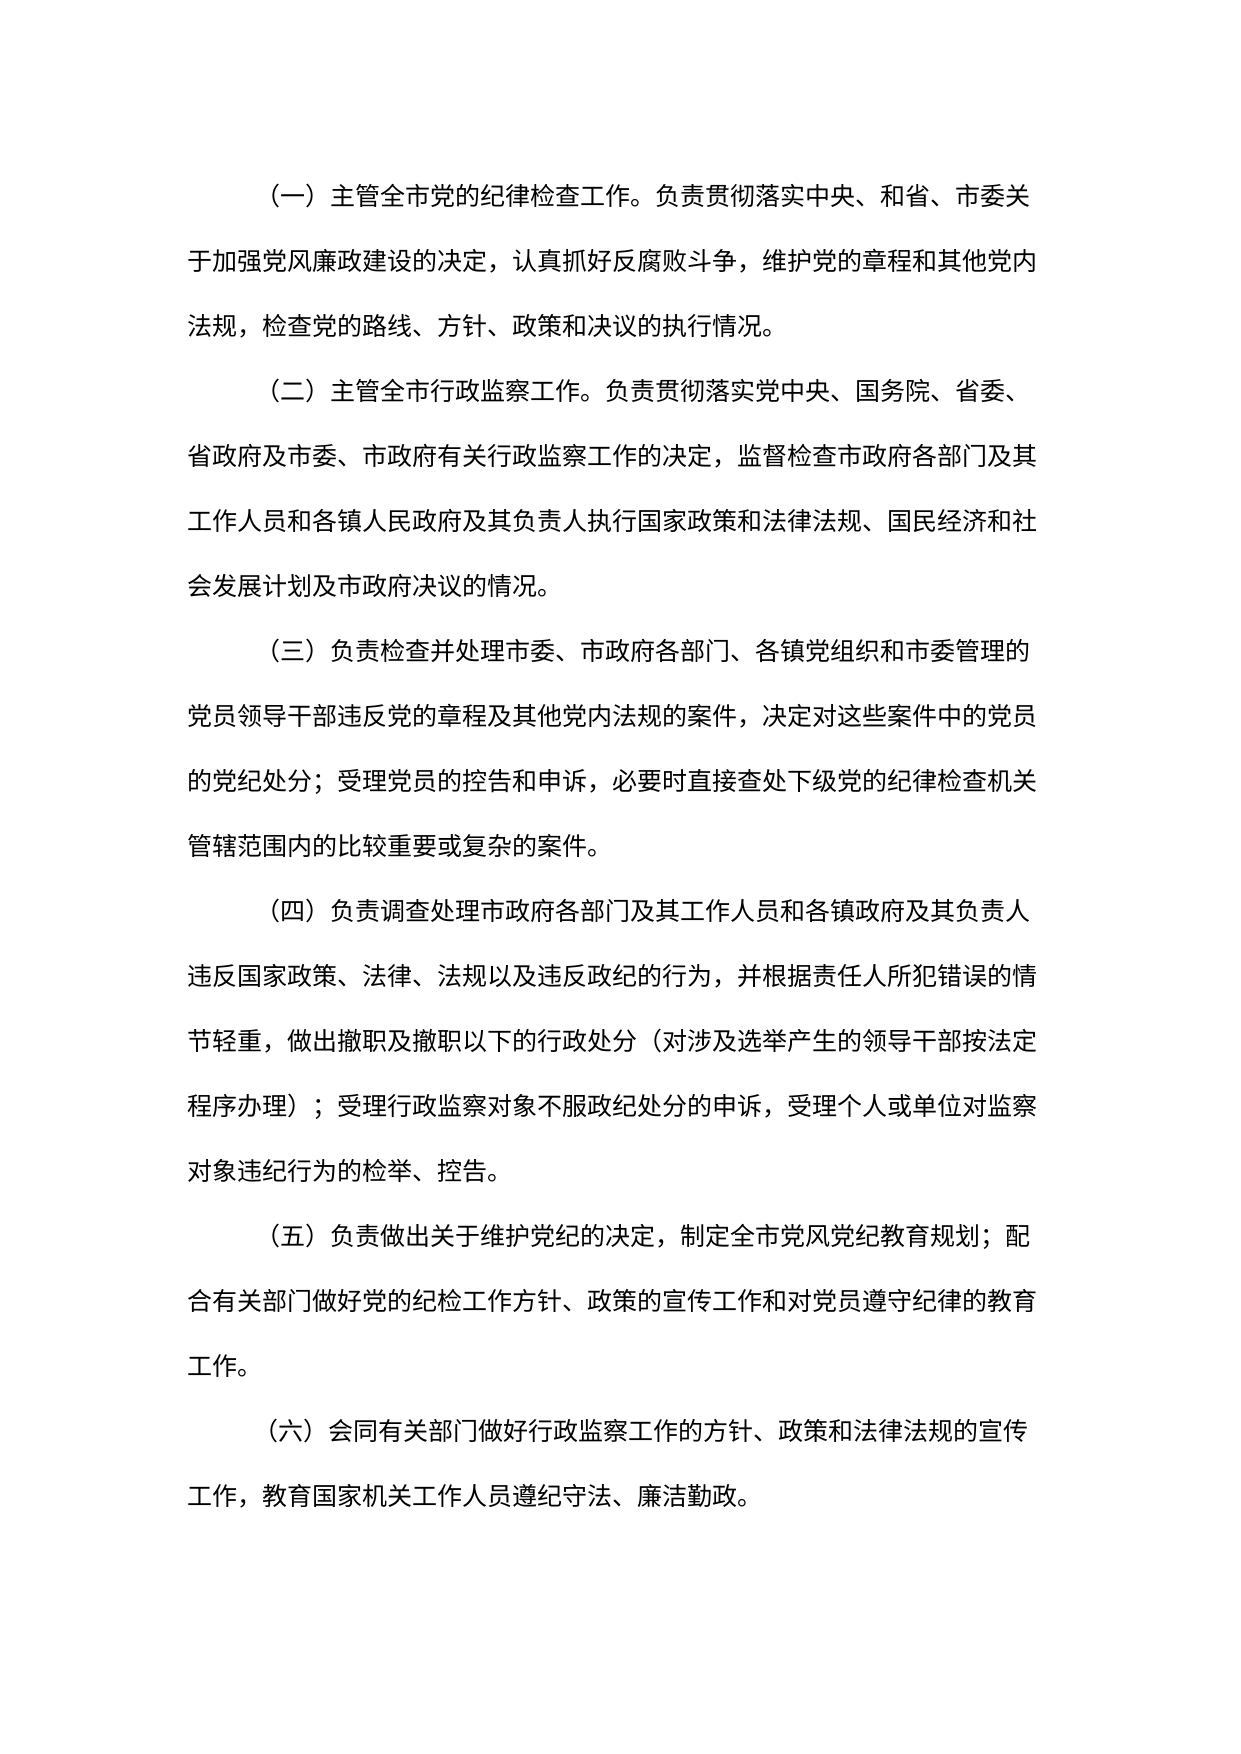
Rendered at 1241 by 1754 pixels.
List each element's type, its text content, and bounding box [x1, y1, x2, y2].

text （六）会同有关部门做好行政监察工作的方针、政策和法律法规的宣传工作，教育国家机关工作人员遵纪守法、廉洁勤政。 [187, 1397, 1053, 1527]
text （二）主管全市行政监察工作。负责贯彻落实党中央、国务院、省委、省政府及市委、市政府有关行政监察工作的决定，监督检查市政府各部门及其工作人员和各镇人民政府及其负责人执行国家政策和法律法规、国民经济和社会发展计划及市政府决议的情况。 [187, 357, 1053, 617]
text （三）负责检查并处理市委、市政府各部门、各镇党组织和市委管理的党员领导干部违反党的章程及其他党内法规的案件，决定对这些案件中的党员的党纪处分；受理党员的控告和申诉，必要时直接查处下级党的纪律检查机关管辖范围内的比较重要或复杂的案件。 [187, 617, 1053, 877]
text （一）主管全市党的纪律检查工作。负责贯彻落实中央、和省、市委关于加强党风廉政建设的决定，认真抓好反腐败斗争，维护党的章程和其他党内法规，检查党的路线、方针、政策和决议的执行情况。 [187, 162, 1053, 357]
text （五）负责做出关于维护党纪的决定，制定全市党风党纪教育规划；配合有关部门做好党的纪检工作方针、政策的宣传工作和对党员遵守纪律的教育工作。 [187, 1202, 1053, 1397]
text （四）负责调查处理市政府各部门及其工作人员和各镇政府及其负责人违反国家政策、法律、法规以及违反政纪的行为，并根据责任人所犯错误的情节轻重，做出撤职及撤职以下的行政处分（对涉及选举产生的领导干部按法定程序办理）；受理行政监察对象不服政纪处分的申诉，受理个人或单位对监察对象违纪行为的检举、控告。 [187, 877, 1053, 1202]
